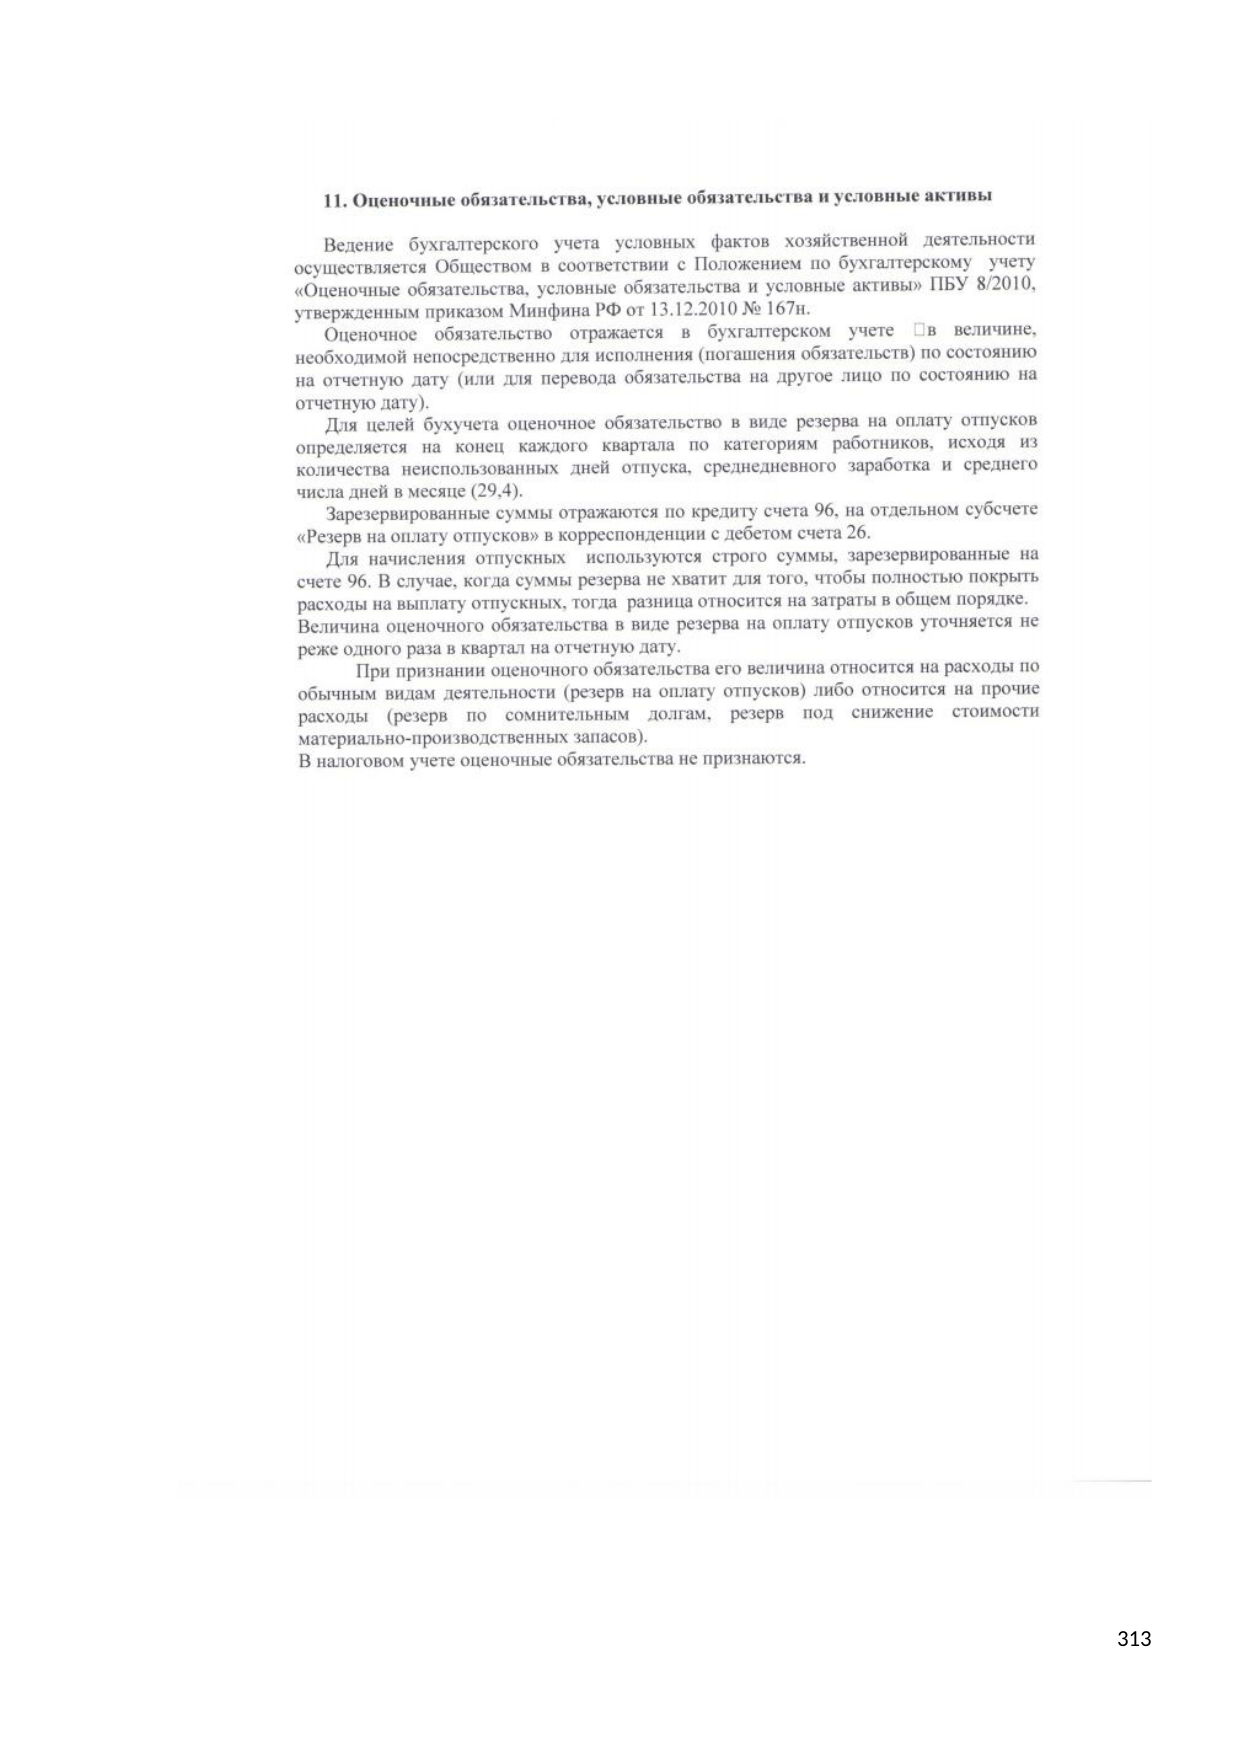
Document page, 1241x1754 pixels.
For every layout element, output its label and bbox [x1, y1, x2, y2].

picture [177, 118, 1152, 1499]
